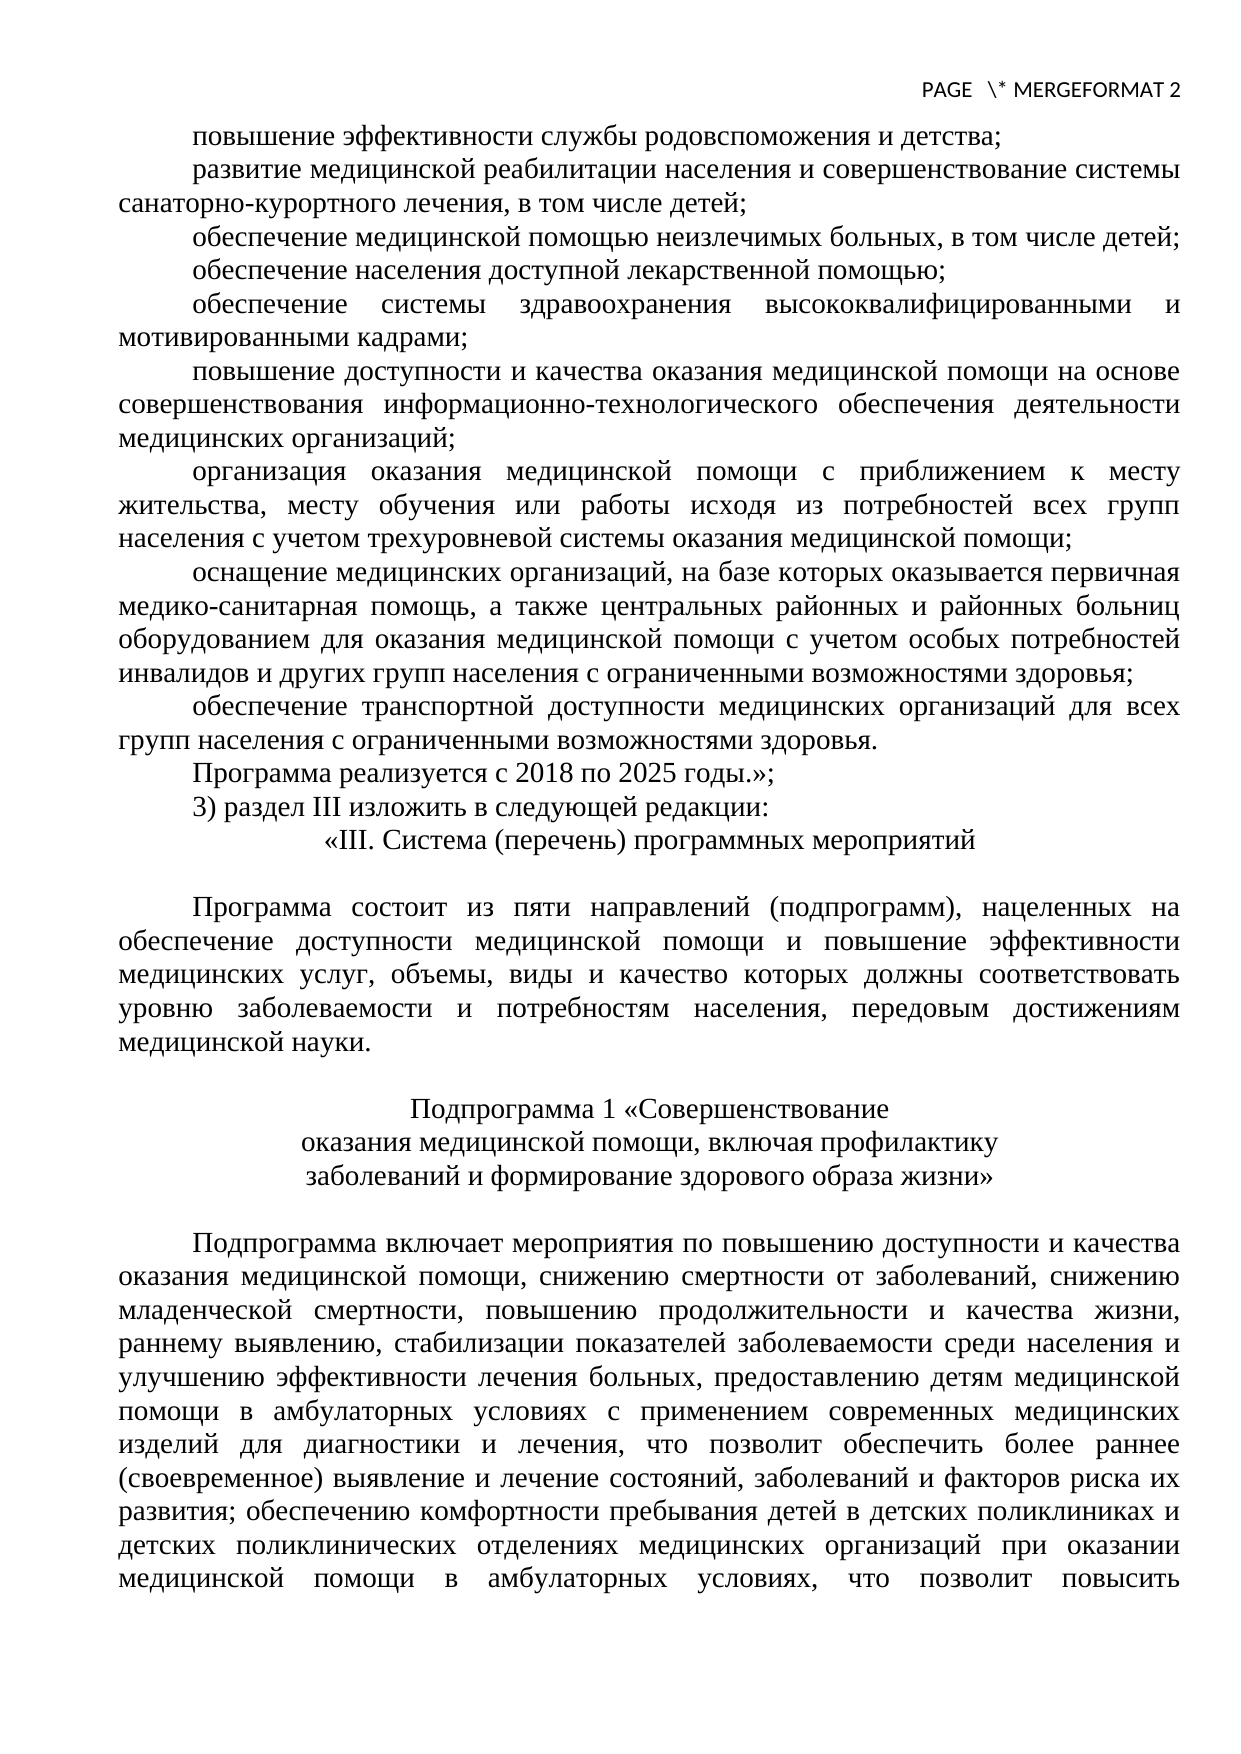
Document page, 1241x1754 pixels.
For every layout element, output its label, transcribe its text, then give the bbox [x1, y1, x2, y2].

text заболеваний и формирование здорового образа жизни» [118, 1158, 1181, 1191]
text оснащение медицинских организаций, на базе которых оказывается первичная медико-санитарная помощь, а также центральных районных и районных больниц оборудованием для оказания медицинской помощи с учетом особых потребностей инвалидов и других групп населения с ограниченными возможностями здоровья; [118, 554, 1181, 688]
text 3) раздел III изложить в следующей редакции: [118, 789, 1181, 822]
text Программа реализуется с 2018 по 2025 годы.»; [118, 755, 1181, 789]
text обеспечение транспортной доступности медицинских организаций для всех групп населения с ограниченными возможностями здоровья. [118, 688, 1181, 755]
text обеспечение системы здравоохранения высококвалифицированными и мотивированными кадрами; [118, 286, 1181, 353]
text повышение эффективности службы родовспоможения и детства; [118, 118, 1181, 152]
text развитие медицинской реабилитации населения и совершенствование системы санаторно-курортного лечения, в том числе детей; [118, 152, 1181, 219]
text Программа состоит из пяти направлений (подпрограмм), нацеленных на обеспечение доступности медицинской помощи и повышение эффективности медицинских услуг, объемы, виды и качество которых должны соответствовать уровню заболеваемости и потребностям населения, передовым достижениям медицинской науки. [118, 889, 1181, 1057]
text «III. Система (перечень) программных мероприятий [118, 822, 1181, 856]
text оказания медицинской помощи, включая профилактику [118, 1124, 1181, 1158]
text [118, 1225, 1181, 1594]
text обеспечение населения доступной лекарственной помощью; [118, 252, 1181, 286]
text организация оказания медицинской помощи с приближением к месту жительства, месту обучения или работы исходя из потребностей всех групп населения с учетом трехуровневой системы оказания медицинской помощи; [118, 453, 1181, 554]
text повышение доступности и качества оказания медицинской помощи на основе совершенствования информационно-технологического обеспечения деятельности медицинских организаций; [118, 353, 1181, 453]
text Подпрограмма 1 «Совершенствование [118, 1091, 1181, 1124]
text обеспечение медицинской помощью неизлечимых больных, в том числе детей; [118, 219, 1181, 252]
